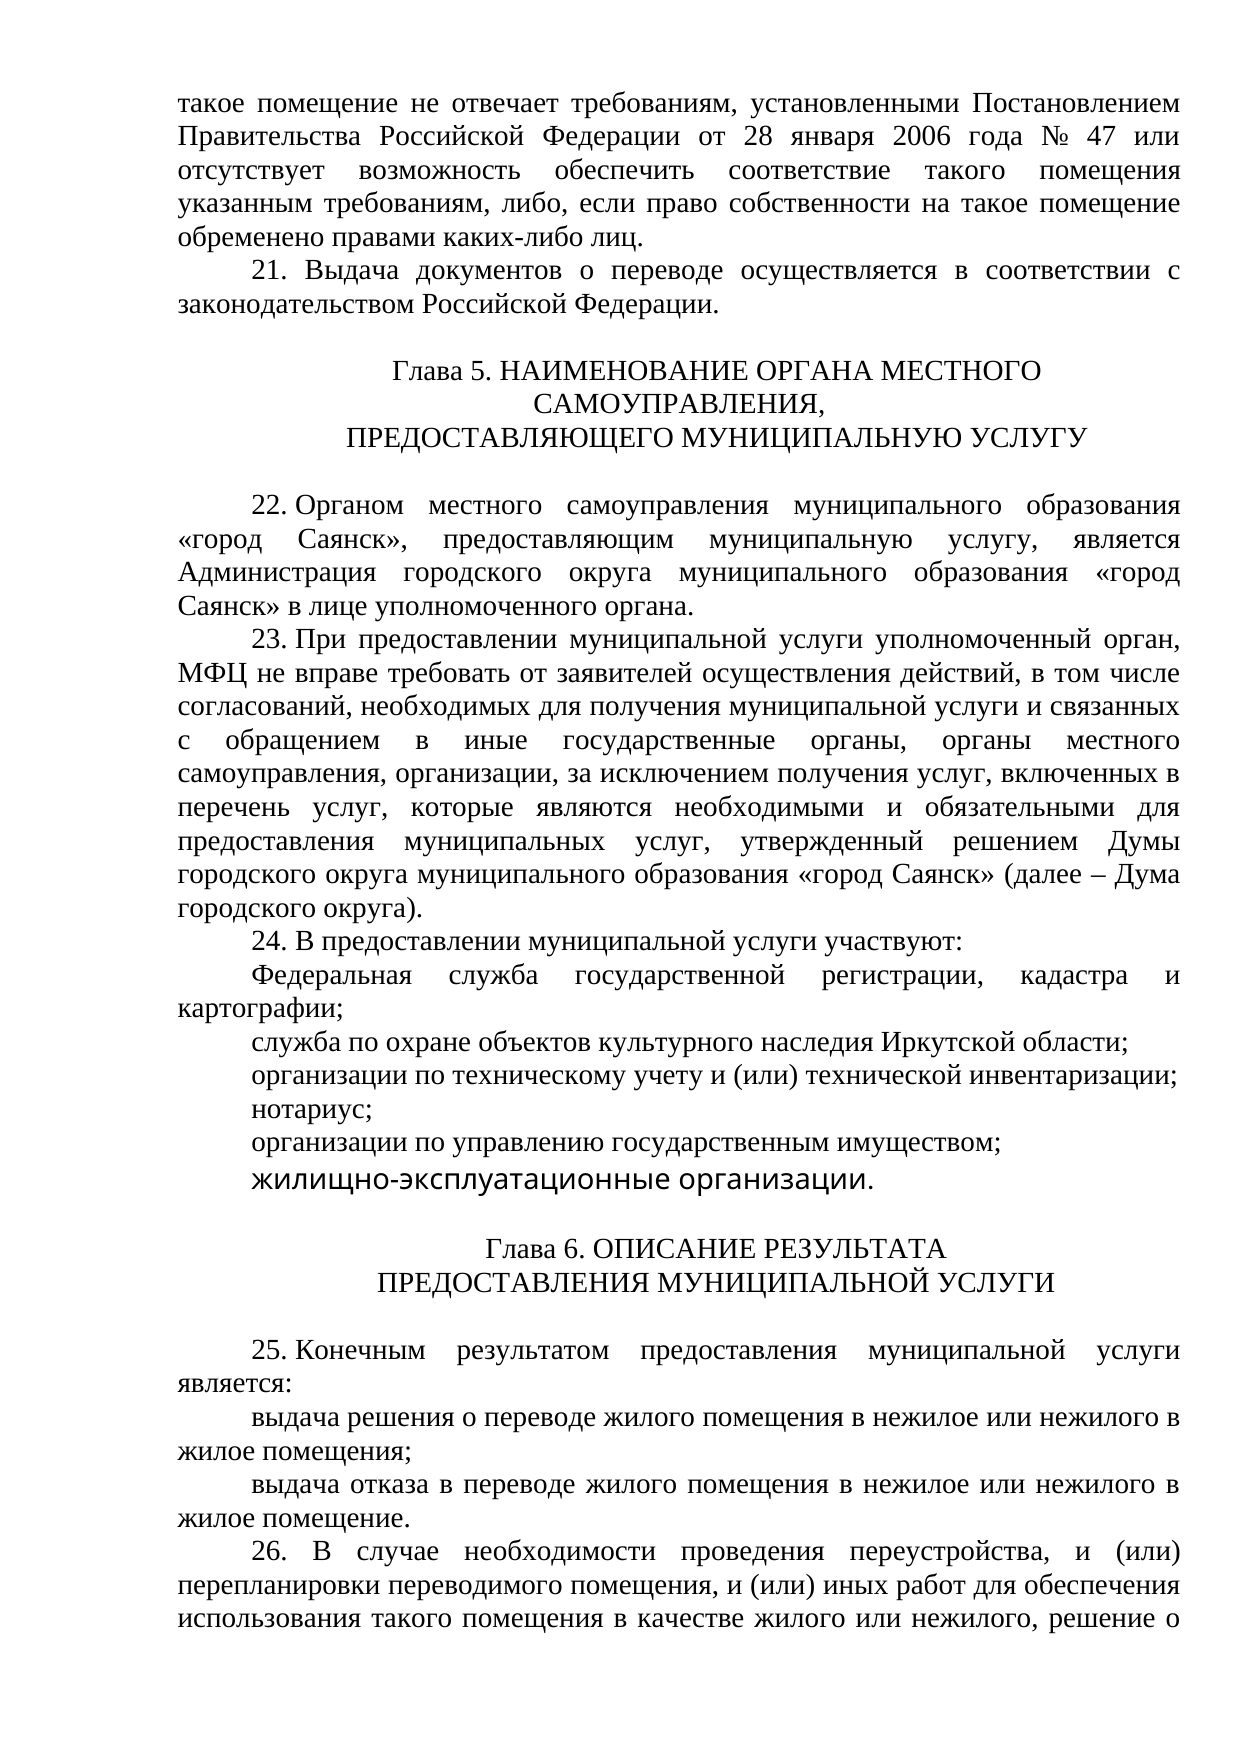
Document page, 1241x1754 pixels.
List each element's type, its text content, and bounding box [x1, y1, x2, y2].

text Федеральная служба государственной регистрации, кадастра и картографии; [177, 957, 1181, 1024]
text служба по охране объектов культурного наследия Иркутской области; [177, 1024, 1181, 1057]
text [177, 85, 1181, 252]
text 23. При предоставлении муниципальной услуги уполномоченный орган, МФЦ не вправе требовать от заявителей осуществления действий, в том числе согласований, необходимых для получения муниципальной услуги и связанных с обращением в иные государственные органы, органы местного самоуправления, организации, за исключением получения услуг, включенных в перечень услуг, которые являются необходимыми и обязательными для предоставления муниципальных услуг, утвержденный решением Думы городского округа муниципального образования «город Саянск» (далее – Дума городского округа). [177, 621, 1181, 923]
text 21. Выдача документов о переводе осуществляется в соответствии с законодательством Российской Федерации. [177, 252, 1181, 319]
text организации по техническому учету и (или) технической инвентаризации; [177, 1057, 1181, 1091]
text ПРЕДОСТАВЛЕНИЯ МУНИЦИПАЛЬНОЙ УСЛУГИ [177, 1265, 1181, 1298]
text нотариус; [177, 1091, 1181, 1124]
text Глава 5. НАИМЕНОВАНИЕ ОРГАНА МЕСТНОГО САМОУПРАВЛЕНИЯ, [177, 353, 1181, 420]
text 24. В предоставлении муниципальной услуги участвуют: [177, 923, 1181, 957]
text ПРЕДОСТАВЛЯЮЩЕГО МУНИЦИПАЛЬНУЮ УСЛУГУ [177, 420, 1181, 454]
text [177, 1533, 1181, 1634]
text Глава 6. ОПИСАНИЕ РЕЗУЛЬТАТА [177, 1231, 1181, 1265]
text 25. Конечным результатом предоставления муниципальной услуги является: [177, 1332, 1181, 1399]
text 22. Органом местного самоуправления муниципального образования «город Саянск», предоставляющим муниципальную услугу, является Администрация городского округа муниципального образования «город Саянск» в лице уполномоченного органа. [177, 487, 1181, 621]
text жилищно-эксплуатационные организации. [177, 1158, 1181, 1198]
text организации по управлению государственным имуществом; [177, 1124, 1181, 1158]
text выдача отказа в переводе жилого помещения в нежилое или нежилого в жилое помещение. [177, 1466, 1181, 1533]
text выдача решения о переводе жилого помещения в нежилое или нежилого в жилое помещения; [177, 1399, 1181, 1466]
